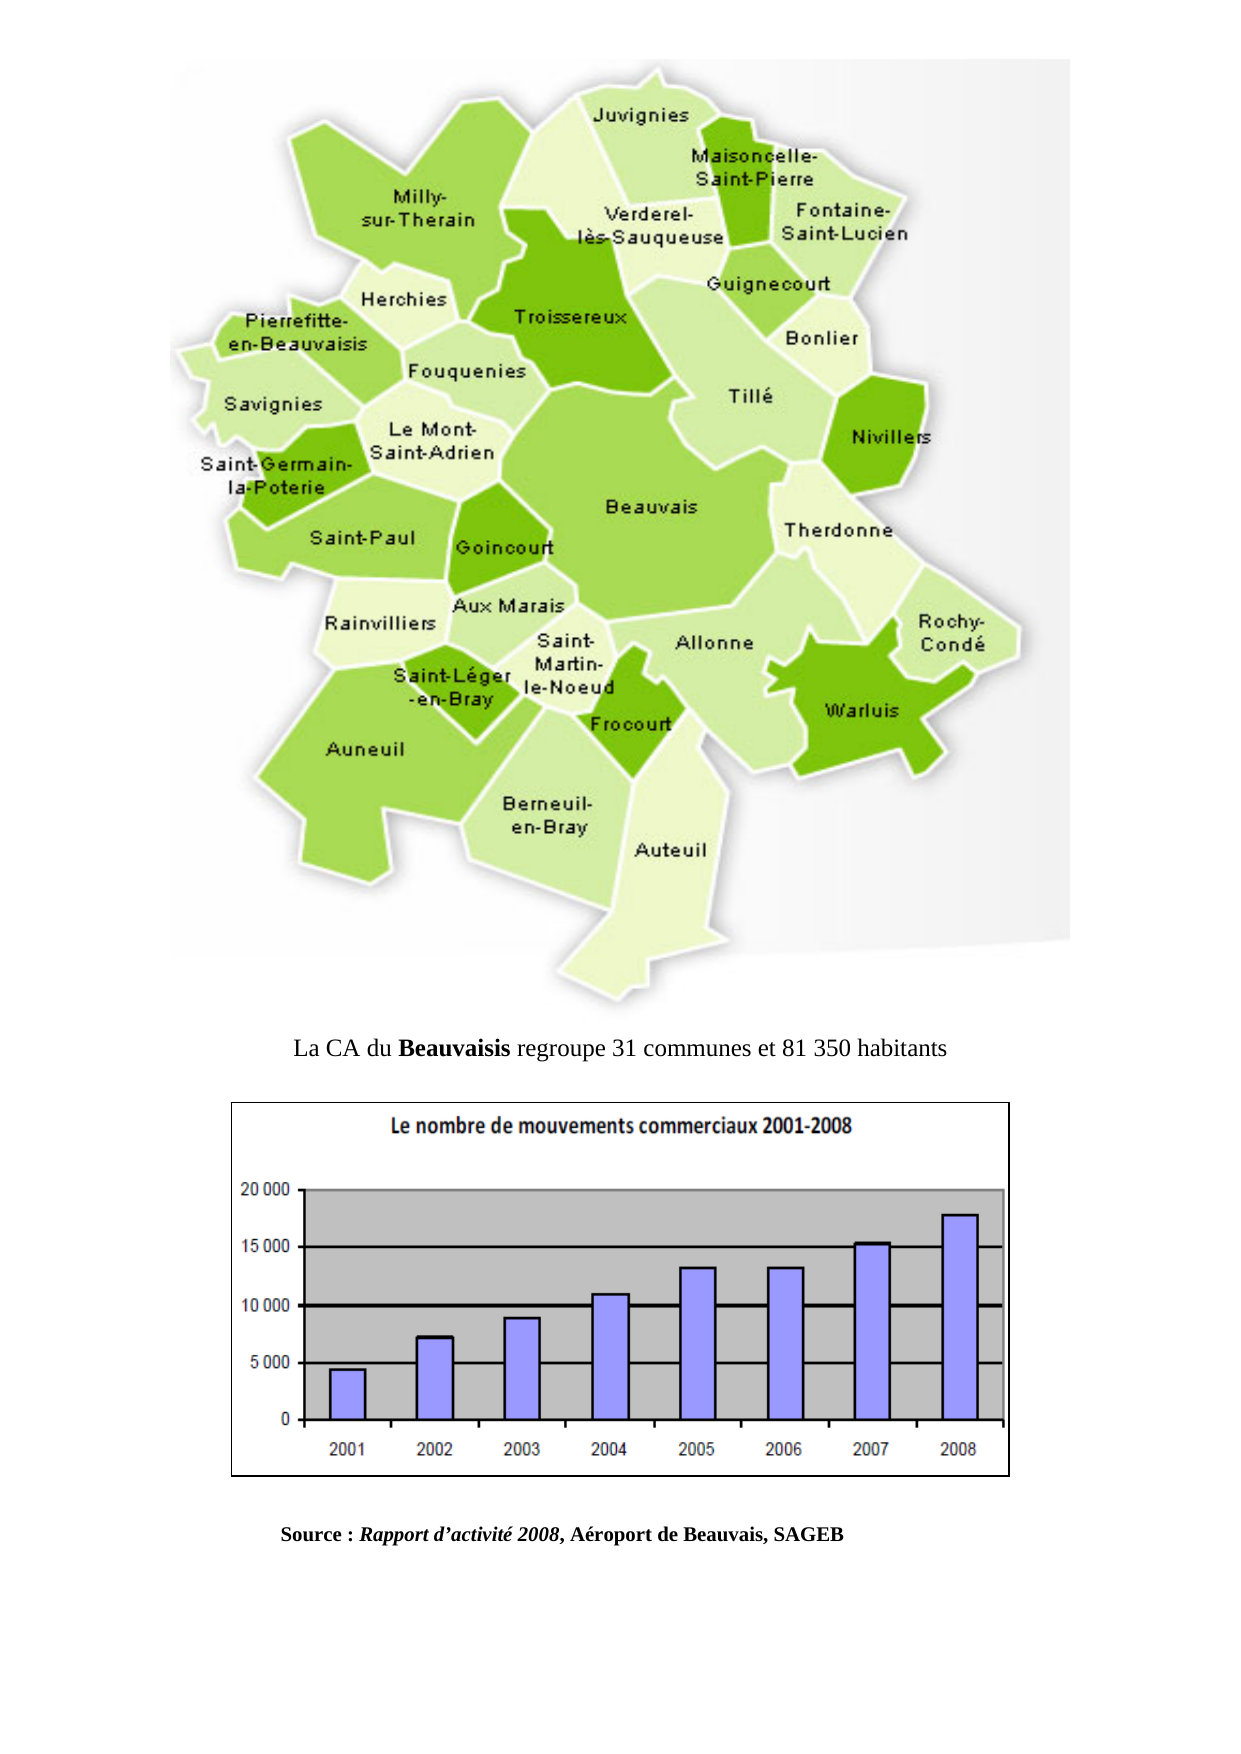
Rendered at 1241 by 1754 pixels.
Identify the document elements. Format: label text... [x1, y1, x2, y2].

picture [232, 1103, 1008, 1475]
text La CA du Beauvaisis regroupe 31 communes et 81 350 habitants [59, 1022, 1181, 1062]
text Source : Rapport d’activité 2008, Aéroport de Beauvais, SAGEB [207, 1521, 1181, 1546]
picture [170, 59, 1071, 1022]
